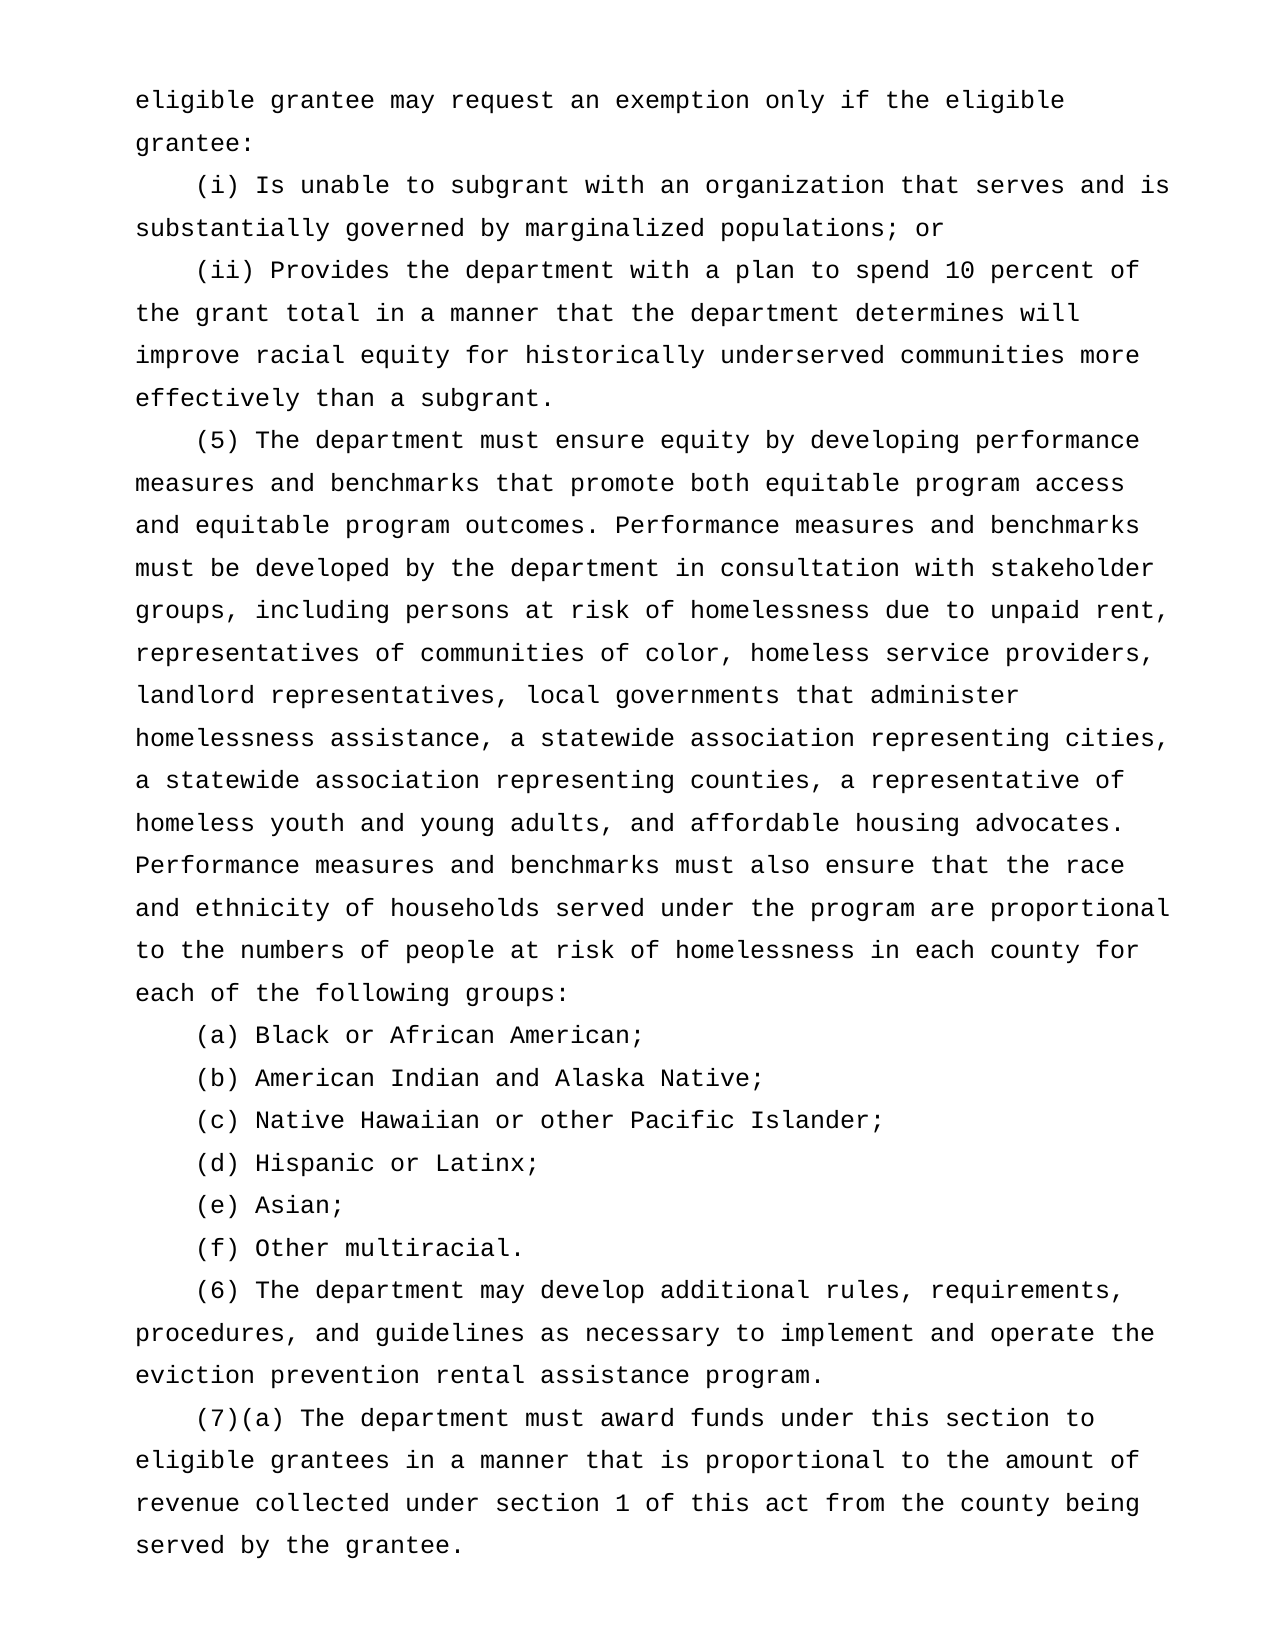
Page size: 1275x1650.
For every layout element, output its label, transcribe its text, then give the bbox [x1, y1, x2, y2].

text (6) The department may develop additional rules, requirements, procedures, and guidelines as necessary to implement and operate the eviction prevention rental assistance program. [135, 1265, 1170, 1392]
text (e) Asian; [135, 1180, 1170, 1222]
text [135, 75, 1170, 160]
text (f) Other multiracial. [135, 1222, 1170, 1265]
text (i) Is unable to subgrant with an organization that serves and is substantially governed by marginalized populations; or [135, 160, 1170, 245]
text (a) Black or African American; [135, 1010, 1170, 1052]
text (7)(a) The department must award funds under this section to eligible grantees in a manner that is proportional to the amount of revenue collected under section 1 of this act from the county being served by the grantee. [135, 1392, 1170, 1562]
text (ii) Provides the department with a plan to spend 10 percent of the grant total in a manner that the department determines will improve racial equity for historically underserved communities more effectively than a subgrant. [135, 245, 1170, 415]
text (b) American Indian and Alaska Native; [135, 1052, 1170, 1095]
text (c) Native Hawaiian or other Pacific Islander; [135, 1095, 1170, 1137]
text (5) The department must ensure equity by developing performance measures and benchmarks that promote both equitable program access and equitable program outcomes. Performance measures and benchmarks must be developed by the department in consultation with stakeholder groups, including persons at risk of homelessness due to unpaid rent, representatives of communities of color, homeless service providers, landlord representatives, local governments that administer homelessness assistance, a statewide association representing cities, a statewide association representing counties, a representative of homeless youth and young adults, and affordable housing advocates. Performance measures and benchmarks must also ensure that the race and ethnicity of households served under the program are proportional to the numbers of people at risk of homelessness in each county for each of the following groups: [135, 415, 1170, 1010]
text (d) Hispanic or Latinx; [135, 1137, 1170, 1180]
